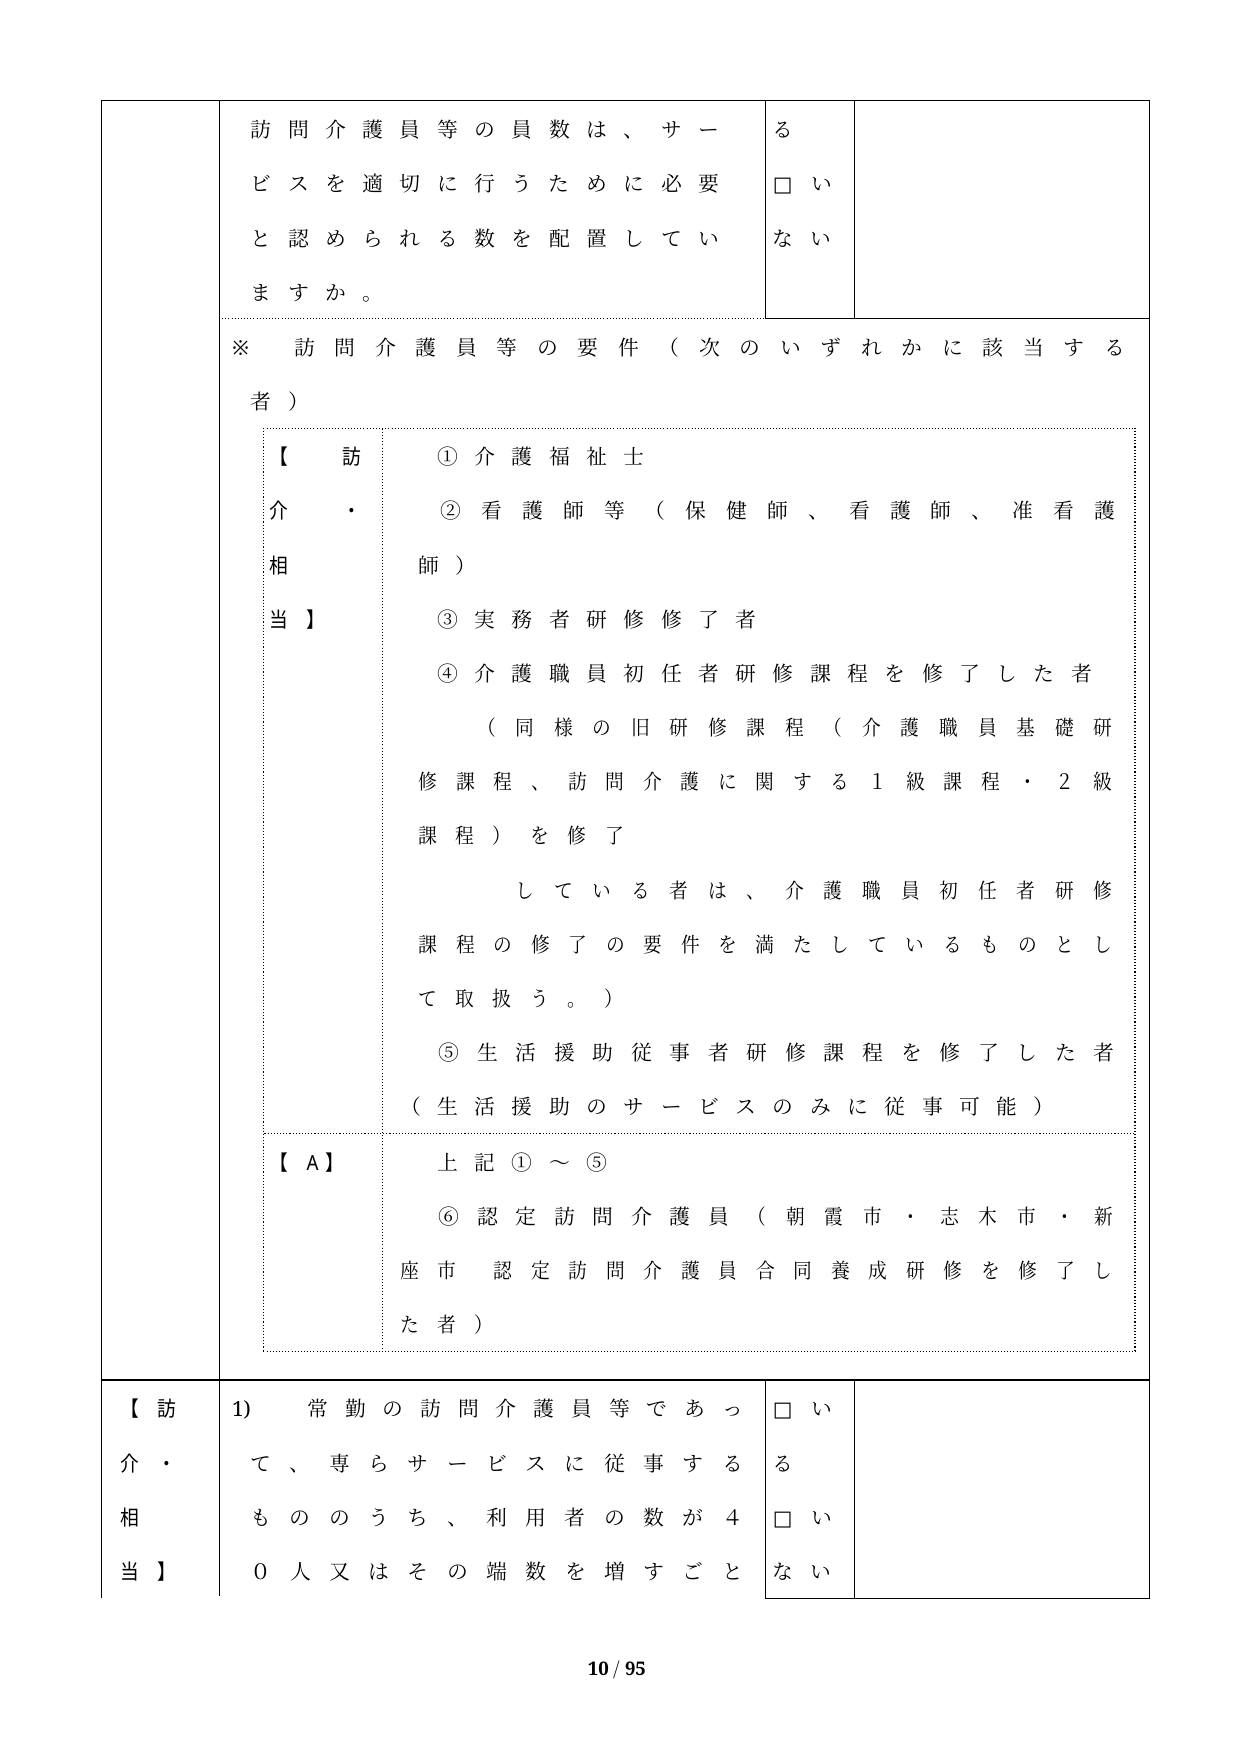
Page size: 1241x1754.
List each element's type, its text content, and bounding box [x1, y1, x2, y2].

table_cell ※ 訪問介護員等の要件（次のいずれかに該当する者） [220, 318, 1149, 1379]
table_cell [855, 1381, 1149, 1597]
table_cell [220, 101, 765, 318]
table_cell □いる □いない [766, 1381, 854, 1597]
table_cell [220, 1381, 765, 1597]
table_cell [855, 101, 1149, 318]
table_cell □いる □いない [766, 101, 854, 318]
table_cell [102, 1381, 219, 1597]
